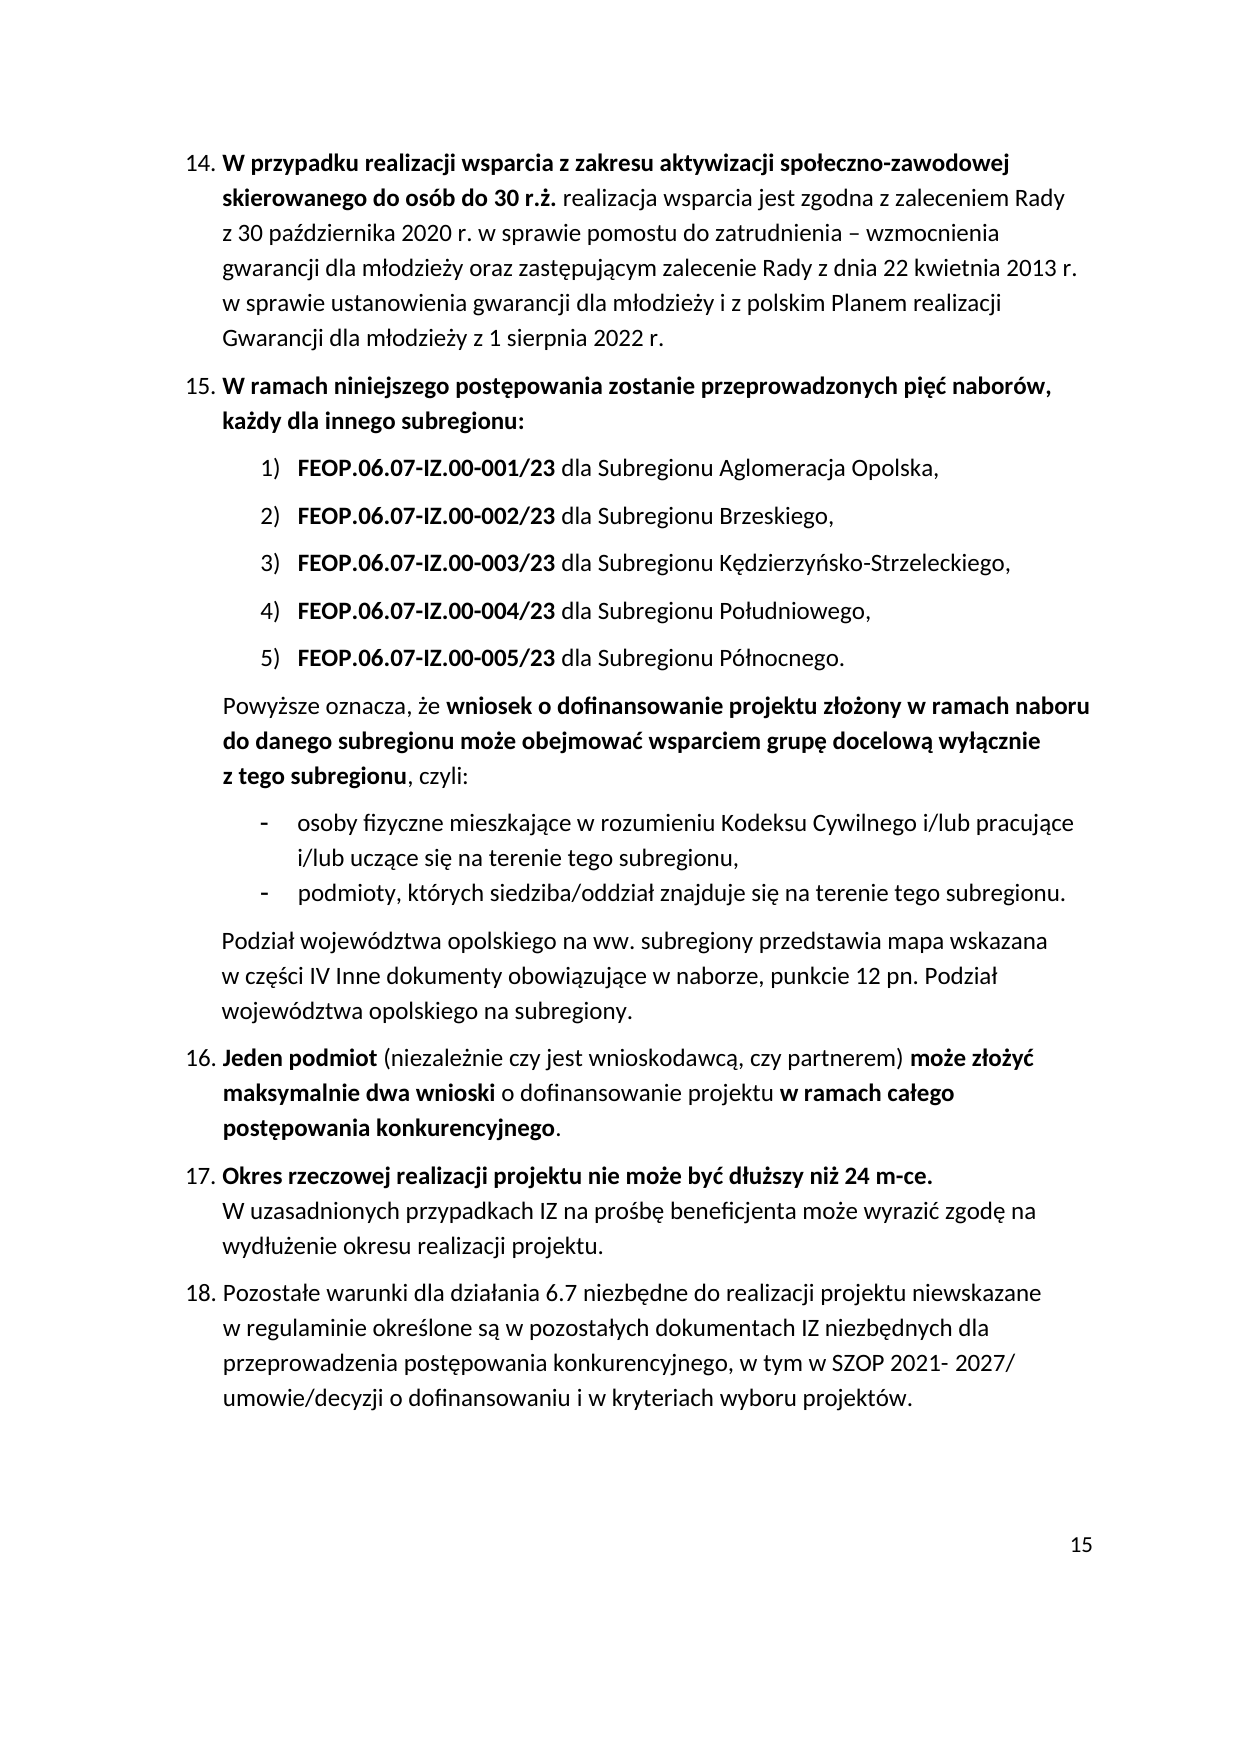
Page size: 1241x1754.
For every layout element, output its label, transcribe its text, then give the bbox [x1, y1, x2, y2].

list osoby fizyczne mieszkające w rozumieniu Kodeksu Cywilnego i/lub pracujące i/lub uczące się na terenie tego subregionu, [260, 808, 1093, 873]
list W przypadku realizacji wsparcia z zakresu aktywizacji społeczno-zawodowej skierowanego do osób do 30 r.ż. realizacja wsparcia jest zgodna z zaleceniem Rady z 30 października 2020 r. w sprawie pomostu do zatrudnienia – wzmocnienia gwarancji dla młodzieży oraz zastępującym zalecenie Rady z dnia 22 kwietnia 2013 r. w sprawie ustanowienia gwarancji dla młodzieży i z polskim Planem realizacji Gwarancji dla młodzieży z 1 sierpnia 2022 r. [185, 148, 1093, 353]
list FEOP.06.07-IZ.00-001/23 dla Subregionu Aglomeracja Opolska, [260, 453, 1093, 483]
list podmioty, których siedziba/oddział znajduje się na terenie tego subregionu. [260, 878, 1093, 908]
list FEOP.06.07-IZ.00-002/23 dla Subregionu Brzeskiego, [260, 500, 1093, 531]
text Powyższe oznacza, że wniosek o dofinansowanie projektu złożony w ramach naboru do danego subregionu może obejmować wsparciem grupę docelową wyłącznie z tego subregionu, czyli: [223, 690, 1093, 791]
list FEOP.06.07-IZ.00-003/23 dla Subregionu Kędzierzyńsko-Strzeleckiego, [260, 548, 1093, 578]
list Okres rzeczowej realizacji projektu nie może być dłuższy niż 24 m-ce. W uzasadnionych przypadkach IZ na prośbę beneficjenta może wyrazić zgodę na wydłużenie okresu realizacji projektu. [185, 1160, 1093, 1261]
text Podział województwa opolskiego na ww. subregiony przedstawia mapa wskazana w części IV Inne dokumenty obowiązujące w naborze, punkcie 12 pn. Podział województwa opolskiego na subregiony. [221, 925, 1093, 1026]
list Jeden podmiot (niezależnie czy jest wnioskodawcą, czy partnerem) może złożyć maksymalnie dwa wnioski o dofinansowanie projektu w ramach całego postępowania konkurencyjnego. [185, 1043, 1093, 1143]
list W ramach niniejszego postępowania zostanie przeprowadzonych pięć naborów, każdy dla innego subregionu: [185, 370, 1093, 436]
list Pozostałe warunki dla działania 6.7 niezbędne do realizacji projektu niewskazane w regulaminie określone są w pozostałych dokumentach IZ niezbędnych dla przeprowadzenia postępowania konkurencyjnego, w tym w SZOP 2021- 2027/ umowie/decyzji o dofinansowaniu i w kryteriach wyboru projektów. [185, 1278, 1093, 1413]
list FEOP.06.07-IZ.00-004/23 dla Subregionu Południowego, [260, 595, 1093, 626]
list FEOP.06.07-IZ.00-005/23 dla Subregionu Północnego. [260, 643, 1093, 673]
